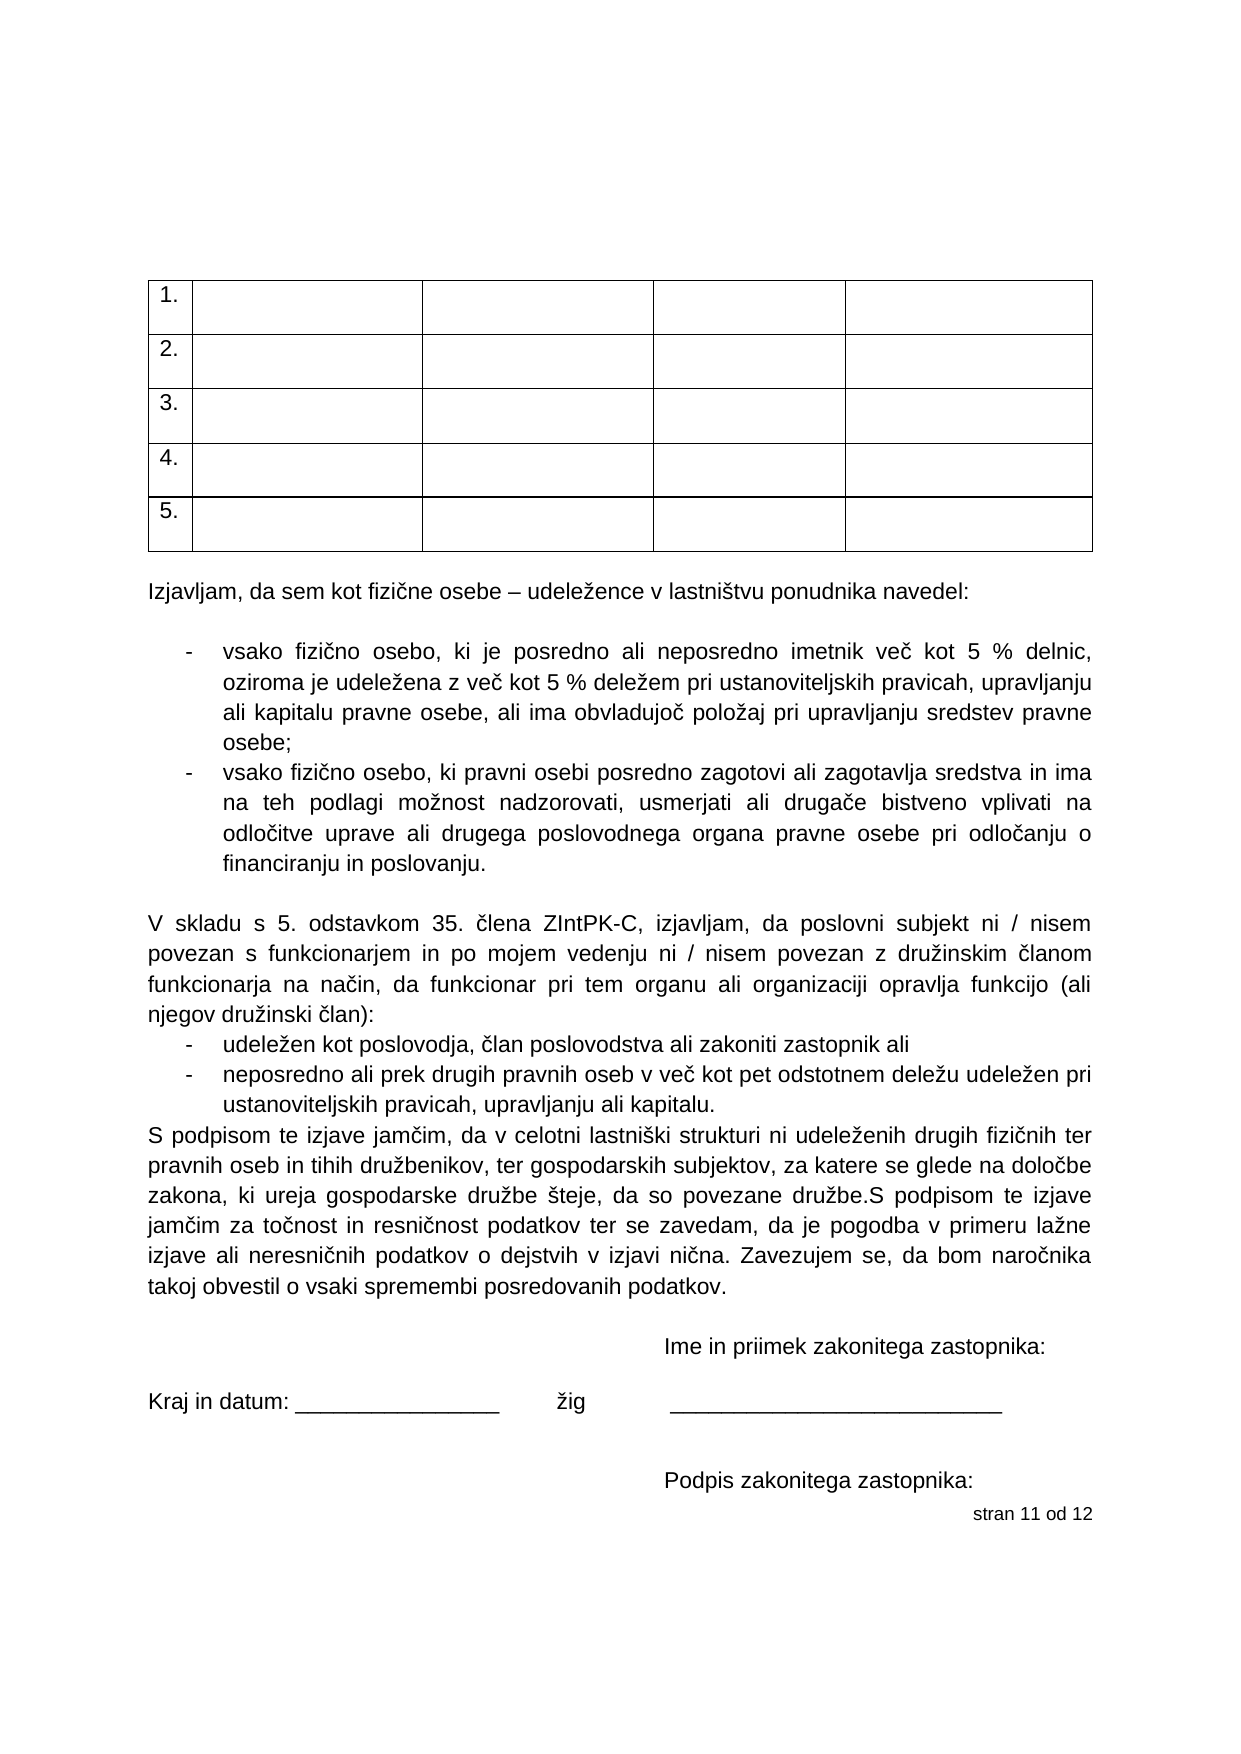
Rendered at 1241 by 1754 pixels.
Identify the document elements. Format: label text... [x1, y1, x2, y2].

table_cell [654, 389, 845, 442]
table_cell 3. [149, 389, 192, 442]
table_cell [654, 335, 845, 388]
table_cell 1. [149, 281, 192, 334]
table_cell [846, 444, 1092, 496]
text Podpis zakonitega zastopnika: [590, 1467, 1093, 1494]
table_cell 2. [149, 335, 192, 388]
table_cell [423, 335, 653, 388]
list vsako fizično osebo, ki je posredno ali neposredno imetnik več kot 5 % delnic, oziroma je udeležena z več kot 5 % deležem pri ustanoviteljskih pravicah, upravljanju ali kapitalu pravne osebe, ali ima obvladujoč položaj pri upravljanju sredstev pravne osebe; [185, 638, 1093, 755]
table_cell [846, 335, 1092, 388]
list vsako fizično osebo, ki pravni osebi posredno zagotovi ali zagotavlja sredstva in ima na teh podlagi možnost nadzorovati, usmerjati ali drugače bistveno vplivati na odločitve uprave ali drugega poslovodnega organa pravne osebe pri odločanju o financiranju in poslovanju. [185, 759, 1093, 876]
table_cell [654, 444, 845, 496]
text S podpisom te izjave jamčim, da v celotni lastniški strukturi ni udeleženih drugih fizičnih ter pravnih oseb in tihih družbenikov, ter gospodarskih subjektov, za katere se glede na določbe zakona, ki ureja gospodarske družbe šteje, da so povezane družbe.S podpisom te izjave jamčim za točnost in resničnost podatkov ter se zavedam, da je pogodba v primeru lažne izjave ali neresničnih podatkov o dejstvih v izjavi nična. Zavezujem se, da bom naročnika takoj obvestil o vsaki spremembi posredovanih podatkov. [148, 1122, 1093, 1299]
table_cell [193, 389, 422, 442]
table_cell [193, 444, 422, 496]
table_cell 5. [149, 498, 192, 551]
table_cell [423, 498, 653, 551]
table_cell [846, 389, 1092, 442]
table_cell [423, 281, 653, 334]
table_cell [193, 335, 422, 388]
table_cell [193, 281, 422, 334]
table_cell 4. [149, 444, 192, 496]
list neposredno ali prek drugih pravnih oseb v več kot pet odstotnem deležu udeležen pri ustanoviteljskih pravicah, upravljanju ali kapitalu. [185, 1061, 1093, 1118]
table_cell [846, 281, 1092, 334]
table_cell [423, 444, 653, 496]
text V skladu s 5. odstavkom 35. člena ZIntPK-C, izjavljam, da poslovni subjekt ni / nisem povezan s funkcionarjem in po mojem vedenju ni / nisem povezan z družinskim članom funkcionarja na način, da funkcionar pri tem organu ali organizaciji opravlja funkcijo (ali njegov družinski član): [148, 910, 1093, 1027]
list udeležen kot poslovodja, član poslovodstva ali zakoniti zastopnik ali [185, 1031, 1093, 1057]
text Ime in priimek zakonitega zastopnika: [590, 1333, 1093, 1359]
text Kraj in datum: ________________ žig __________________________ [148, 1388, 1093, 1414]
text Izjavljam, da sem kot fizične osebe – udeležence v lastništvu ponudnika navedel: [148, 578, 1093, 604]
table_cell [846, 498, 1092, 551]
table_cell [654, 281, 845, 334]
table_cell [423, 389, 653, 442]
table_cell [654, 498, 845, 551]
table_cell [193, 498, 422, 551]
